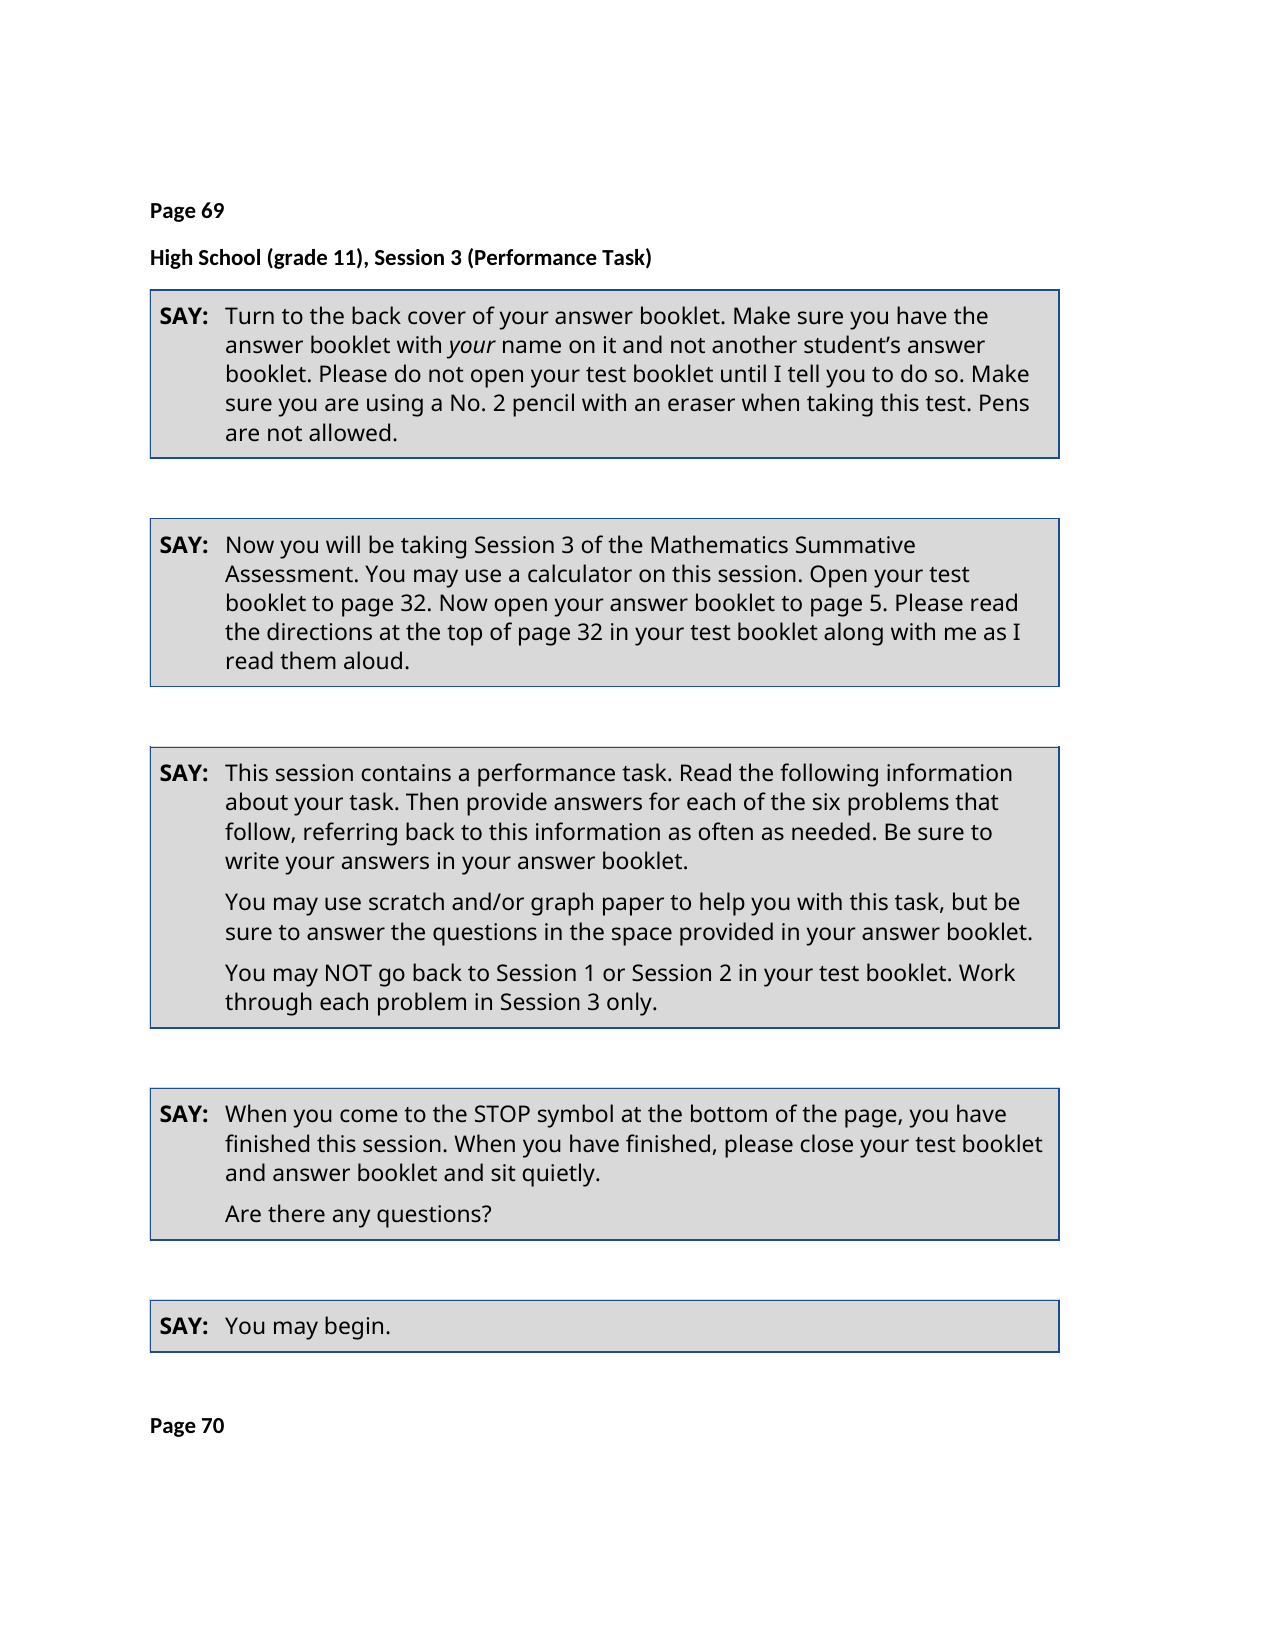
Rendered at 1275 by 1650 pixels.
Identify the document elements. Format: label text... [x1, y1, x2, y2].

text SAY: Now you will be taking Session 3 of the Mathematics Summative Assessment. You may use a calculator on this session. Open your test booklet to page 32. Now open your answer booklet to page 5. Please read the directions at the top of page 32 in your test booklet along with me as I read them aloud. [151, 519, 1058, 686]
text High School (grade 11), Session 3 (Performance Task) [150, 243, 1125, 271]
text You may use scratch and/or graph paper to help you with this task, but be sure to answer the questions in the space provided in your answer booklet. [151, 876, 1058, 946]
text SAY: Turn to the back cover of your answer booklet. Make sure you have the answer booklet with your name on it and not another student’s answer booklet. Please do not open your test booklet until I tell you to do so. Make sure you are using a No. 2 pencil with an eraser when taking this test. Pens are not allowed. [151, 291, 1058, 457]
text Page 69 [150, 196, 1125, 224]
text SAY: This session contains a performance task. Read the following information about your task. Then provide answers for each of the six problems that follow, referring back to this information as often as needed. Be sure to write your answers in your answer booklet. [151, 748, 1058, 875]
text Page 70 [150, 1411, 1125, 1439]
text SAY: When you come to the STOP symbol at the bottom of the page, you have finished this session. When you have finished, please close your test booklet and answer booklet and sit quietly. [151, 1089, 1058, 1187]
text Are there any questions? [151, 1187, 1058, 1239]
text SAY: You may begin. [151, 1301, 1058, 1351]
text You may NOT go back to Session 1 or Session 2 in your test booklet. Work through each problem in Session 3 only. [151, 946, 1058, 1027]
